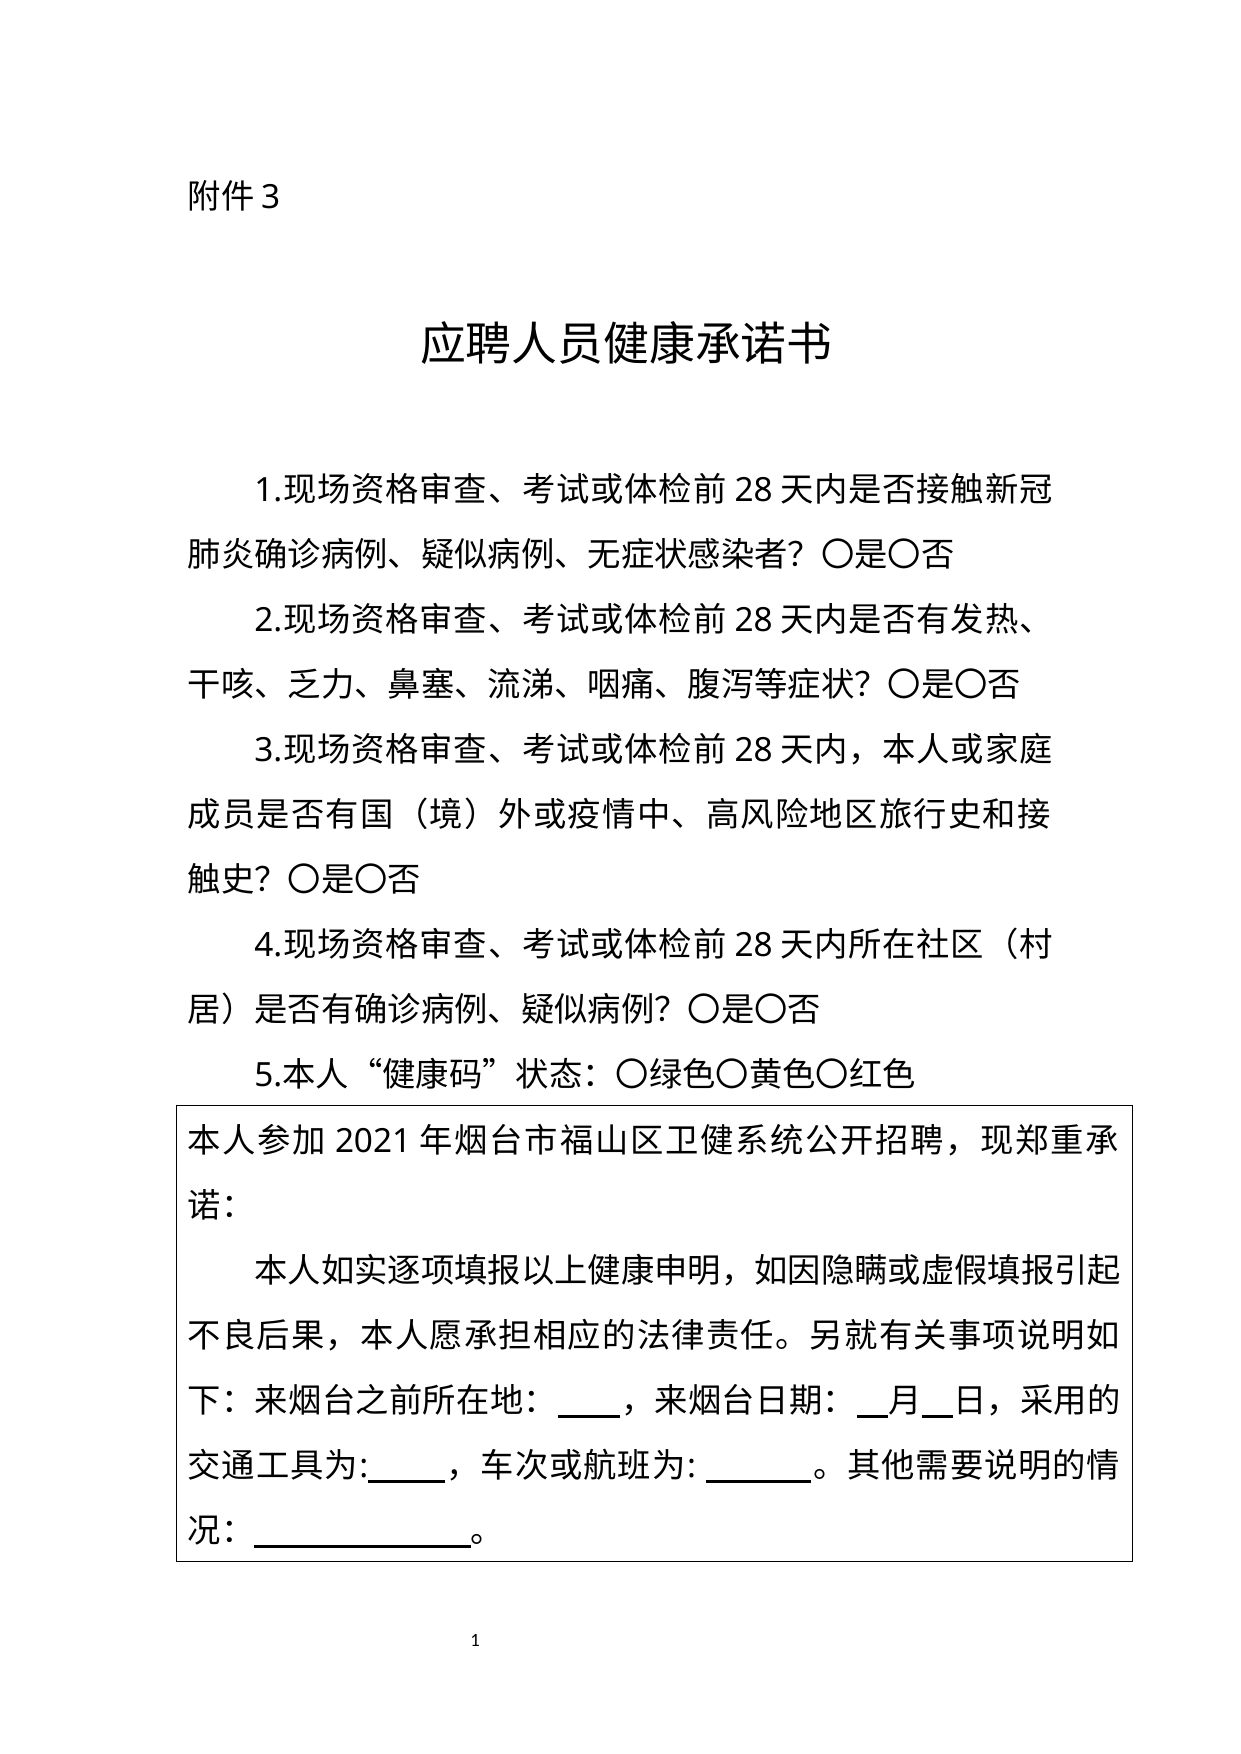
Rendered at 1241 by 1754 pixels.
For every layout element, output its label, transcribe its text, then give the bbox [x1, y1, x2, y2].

text 1.现场资格审查、考试或体检前28天内是否接触新冠肺炎确诊病例、疑似病例、无症状感染者？〇是〇否 [187, 454, 1053, 584]
text 附件3 [187, 162, 1053, 227]
text 4.现场资格审查、考试或体检前28天内所在社区（村居）是否有确诊病例、疑似病例？〇是〇否 [187, 909, 1053, 1039]
text 3.现场资格审查、考试或体检前28天内，本人或家庭成员是否有国（境）外或疫情中、高风险地区旅行史和接触史？〇是〇否 [187, 714, 1053, 909]
text 应聘人员健康承诺书 [187, 292, 1053, 389]
text 2.现场资格审查、考试或体检前28天内是否有发热、干咳、乏力、鼻塞、流涕、咽痛、腹泻等症状？〇是〇否 [187, 584, 1053, 714]
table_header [177, 1106, 1132, 1561]
text 5.本人“健康码”状态：〇绿色〇黄色〇红色 [187, 1039, 1053, 1104]
